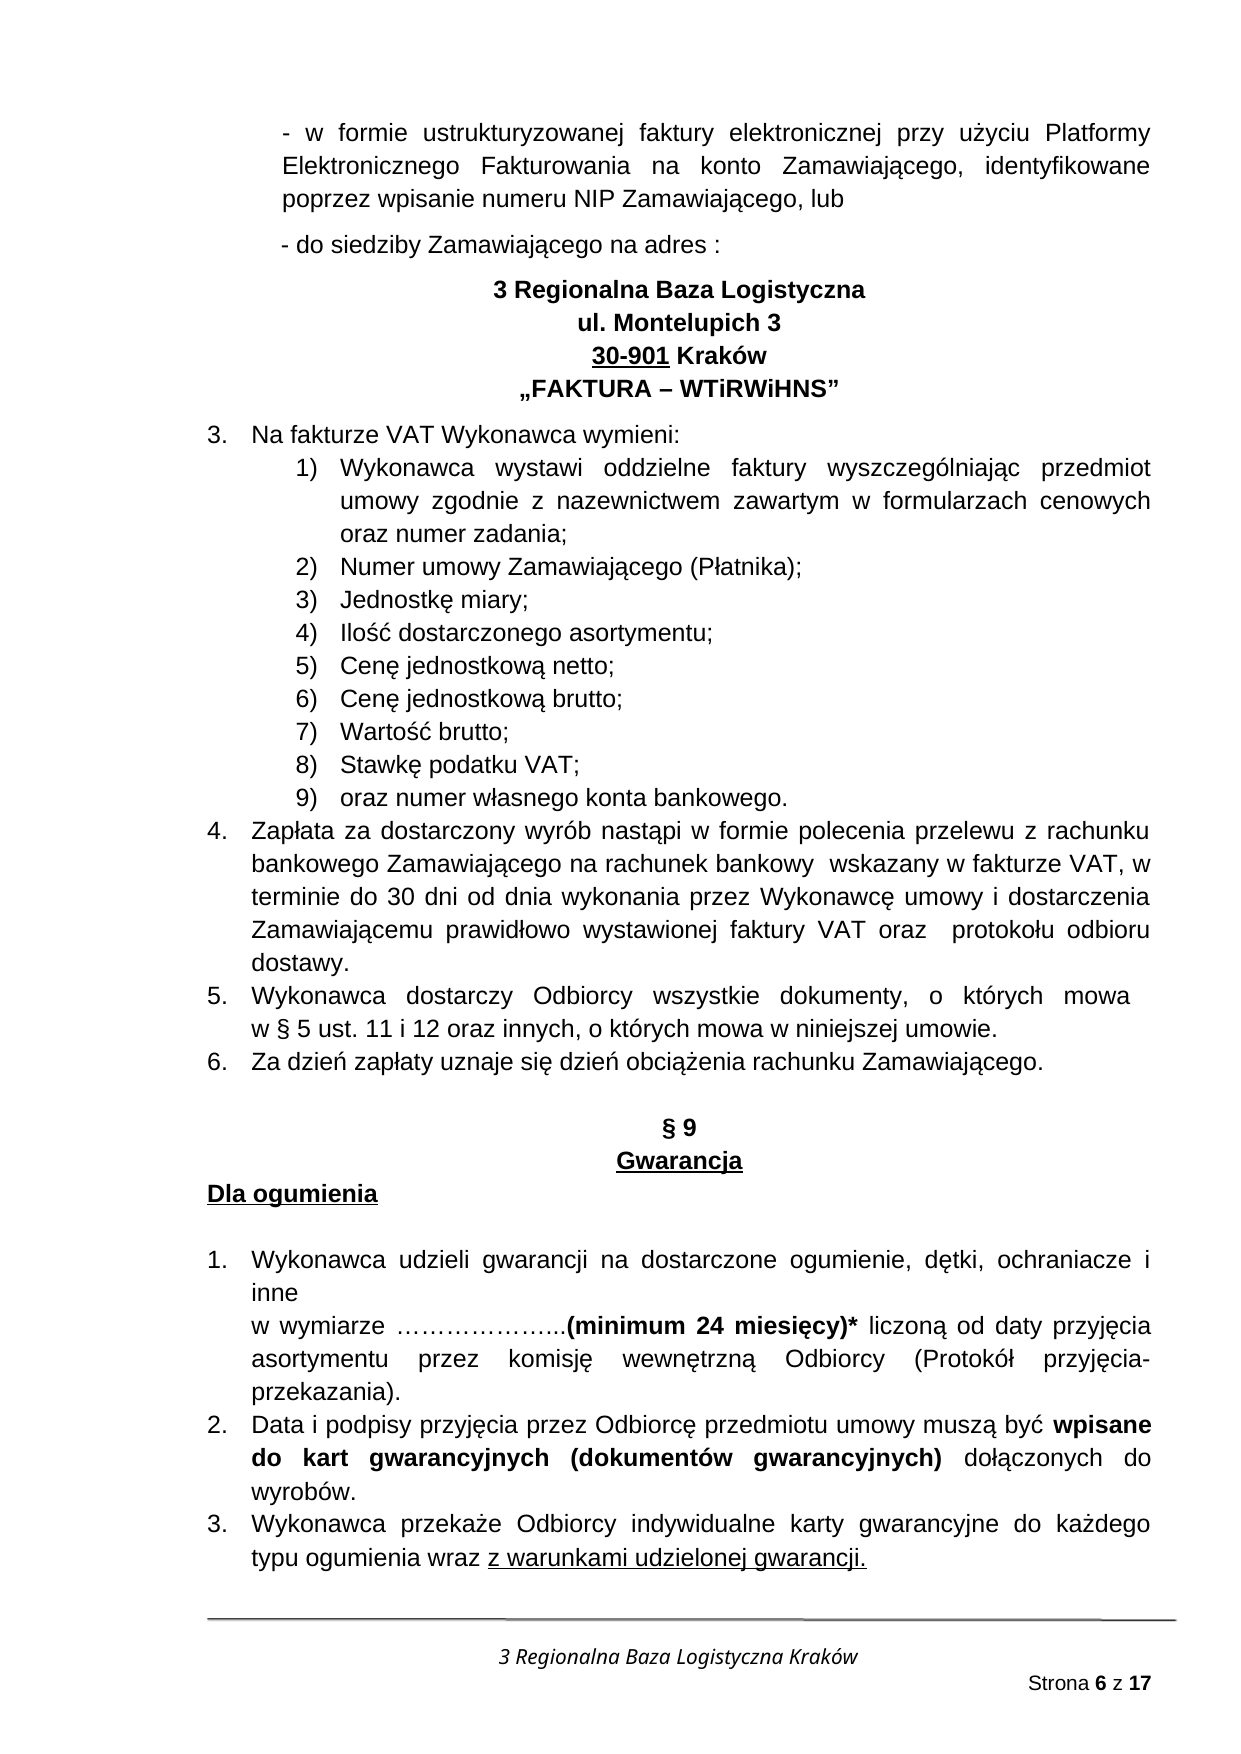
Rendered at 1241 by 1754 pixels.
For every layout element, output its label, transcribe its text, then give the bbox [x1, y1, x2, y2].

text Dla ogumienia [207, 1179, 1152, 1208]
list Jednostkę miary; [295, 585, 1152, 614]
list Cenę jednostkową netto; [295, 651, 1152, 680]
list Zapłata za dostarczony wyrób nastąpi w formie polecenia przelewu z rachunku bankowego Zamawiającego na rachunek bankowy wskazany w fakturze VAT, w terminie do 30 dni od dnia wykonania przez Wykonawcę umowy i dostarczenia Zamawiającemu prawidłowo wystawionej faktury VAT oraz protokołu odbioru dostawy. [207, 816, 1152, 977]
list Wykonawca wystawi oddzielne faktury wyszczególniając przedmiot umowy zgodnie z nazewnictwem zawartym w formularzach cenowych oraz numer zadania; [295, 453, 1152, 548]
list Ilość dostarczonego asortymentu; [295, 618, 1152, 647]
list Za dzień zapłaty uznaje się dzień obciążenia rachunku Zamawiającego. [207, 1047, 1152, 1076]
text Gwarancja [207, 1146, 1152, 1175]
list 30-901 Kraków [207, 341, 1152, 370]
list oraz numer własnego konta bankowego. [295, 783, 1152, 812]
list 3 Regionalna Baza Logistyczna [207, 275, 1152, 304]
list Data i podpisy przyjęcia przez Odbiorcę przedmiotu umowy muszą być wpisane do kart gwarancyjnych (dokumentów gwarancyjnych) dołączonych do wyrobów. [207, 1410, 1152, 1505]
text - w formie ustrukturyzowanej faktury elektronicznej przy użyciu Platformy Elektronicznego Fakturowania na konto Zamawiającego, identyfikowane poprzez wpisanie numeru NIP Zamawiającego, lub [282, 118, 1152, 213]
text - do siedziby Zamawiającego na adres : [207, 230, 1152, 258]
list „FAKTURA – WTiRWiHNS” [207, 374, 1152, 403]
list Wartość brutto; [295, 717, 1152, 746]
list ul. Montelupich 3 [207, 308, 1152, 337]
list Na fakturze VAT Wykonawca wymieni: [207, 420, 1152, 448]
list Numer umowy Zamawiającego (Płatnika); [295, 552, 1152, 581]
picture [206, 1618, 1179, 1625]
list Wykonawca udzieli gwarancji na dostarczone ogumienie, dętki, ochraniacze i inne w wymiarze ………………...(minimum 24 miesięcy)* liczoną od daty przyjęcia asortymentu przez komisję wewnętrzną Odbiorcy (Protokół przyjęcia-przekazania). [207, 1245, 1152, 1406]
list Wykonawca przekaże Odbiorcy indywidualne karty gwarancyjne do każdego typu ogumienia wraz z warunkami udzielonej gwarancji. [207, 1509, 1152, 1571]
list Wykonawca dostarczy Odbiorcy wszystkie dokumenty, o których mowa w § 5 ust. 11 i 12 oraz innych, o których mowa w niniejszej umowie. [207, 981, 1152, 1043]
list Cenę jednostkową brutto; [295, 684, 1152, 713]
text § 9 [207, 1113, 1152, 1142]
list Stawkę podatku VAT; [295, 750, 1152, 779]
